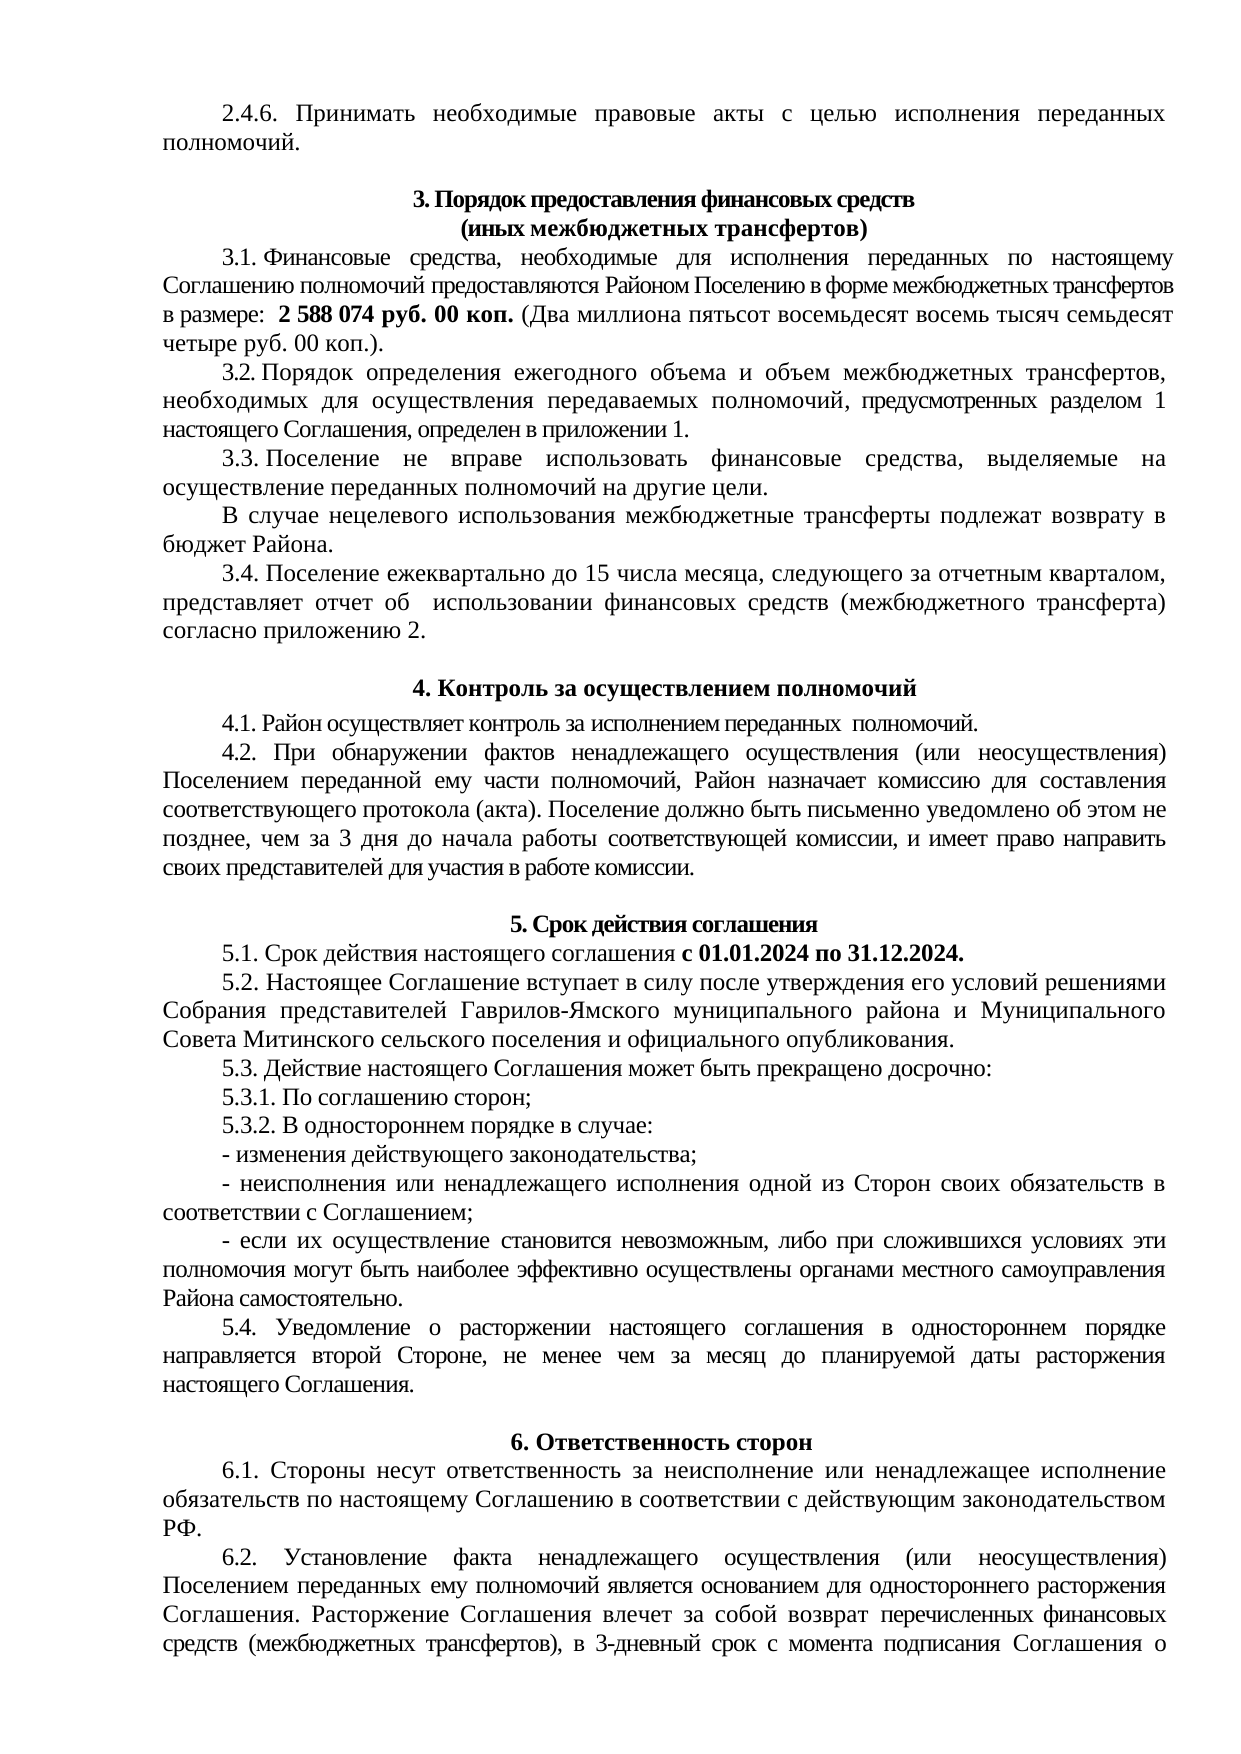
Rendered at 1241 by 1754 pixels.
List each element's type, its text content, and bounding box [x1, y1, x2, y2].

text 3.2. Порядок определения ежегодного объема и объем межбюджетных трансфертов, необходимых для осуществления передаваемых полномочий, предусмотренных разделом 1 настоящего Соглашения, определен в приложении 1. [162, 357, 1167, 443]
text 4.2. При обнаружении фактов ненадлежащего осуществления (или неосуществления) Поселением переданной ему части полномочий, Район назначает комиссию для составления соответствующего протокола (акта). Поселение должно быть письменно уведомлено об этом не позднее, чем за 3 дня до начала работы соответствующей комиссии, и имеет право направить своих представителей для участия в работе комиссии. [162, 737, 1167, 880]
text 3.3. Поселение не вправе использовать финансовые средства, выделяемые на осуществление переданных полномочий на другие цели. [162, 443, 1167, 500]
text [162, 1542, 1167, 1657]
text 5. Срок действия соглашения [162, 909, 1167, 938]
text 4.1. Район осуществляет контроль за исполнением переданных полномочий. [162, 708, 1167, 737]
text - если их осуществление становится невозможным, либо при сложившихся условиях эти полномочия могут быть наиболее эффективно осуществлены органами местного самоуправления Района самостоятельно. [162, 1225, 1167, 1312]
text 3.4. Поселение ежеквартально до 15 числа месяца, следующего за отчетным кварталом, представляет отчет об использовании финансовых средств (межбюджетного трансферта) согласно приложению 2. [162, 558, 1167, 644]
subtitle 4. Контроль за осуществлением полномочий [162, 673, 1167, 702]
text - неисполнения или ненадлежащего исполнения одной из Сторон своих обязательств в соответствии с Соглашением; [162, 1168, 1167, 1225]
text 5.1. Срок действия настоящего соглашения с 01.01.2024 по 31.12.2024. [162, 938, 1167, 967]
list 3. Порядок предоставления финансовых средств [162, 184, 1167, 213]
list (иных межбюджетных трансфертов) [162, 213, 1167, 242]
text 2.4.6. Принимать необходимые правовые акты с целью исполнения переданных полномочий. [162, 98, 1167, 155]
text 6.1. Стороны несут ответственность за неисполнение или ненадлежащее исполнение обязательств по настоящему Соглашению в соответствии с действующим законодательством РФ. [162, 1455, 1167, 1542]
text В случае нецелевого использования межбюджетные трансферты подлежат возврату в бюджет Района. [162, 500, 1167, 558]
text - изменения действующего законодательства; [162, 1139, 1167, 1168]
text 5.3.2. В одностороннем порядке в случае: [162, 1110, 1167, 1139]
text 5.4. Уведомление о расторжении настоящего соглашения в одностороннем порядке направляется второй Стороне, не менее чем за месяц до планируемой даты расторжения настоящего Соглашения. [162, 1312, 1167, 1398]
text 5.3. Действие настоящего Соглашения может быть прекращено досрочно: [162, 1053, 1167, 1082]
text 5.3.1. По соглашению сторон; [162, 1082, 1167, 1110]
text 5.2. Настоящее Соглашение вступает в силу после утверждения его условий решениями Собрания представителей Гаврилов-Ямского муниципального района и Муниципального Совета Митинского сельского поселения и официального опубликования. [162, 967, 1167, 1053]
text 6. Ответственность сторон [162, 1427, 1161, 1455]
text 3.1. Финансовые средства, необходимые для исполнения переданных по настоящему Соглашению полномочий предоставляются Районом Поселению в форме межбюджетных трансфертов в размере: 2 588 074 руб. 00 коп. (Два миллиона пятьсот восемьдесят восемь тысяч семьдесят четыре руб. 00 коп.). [162, 242, 1174, 357]
